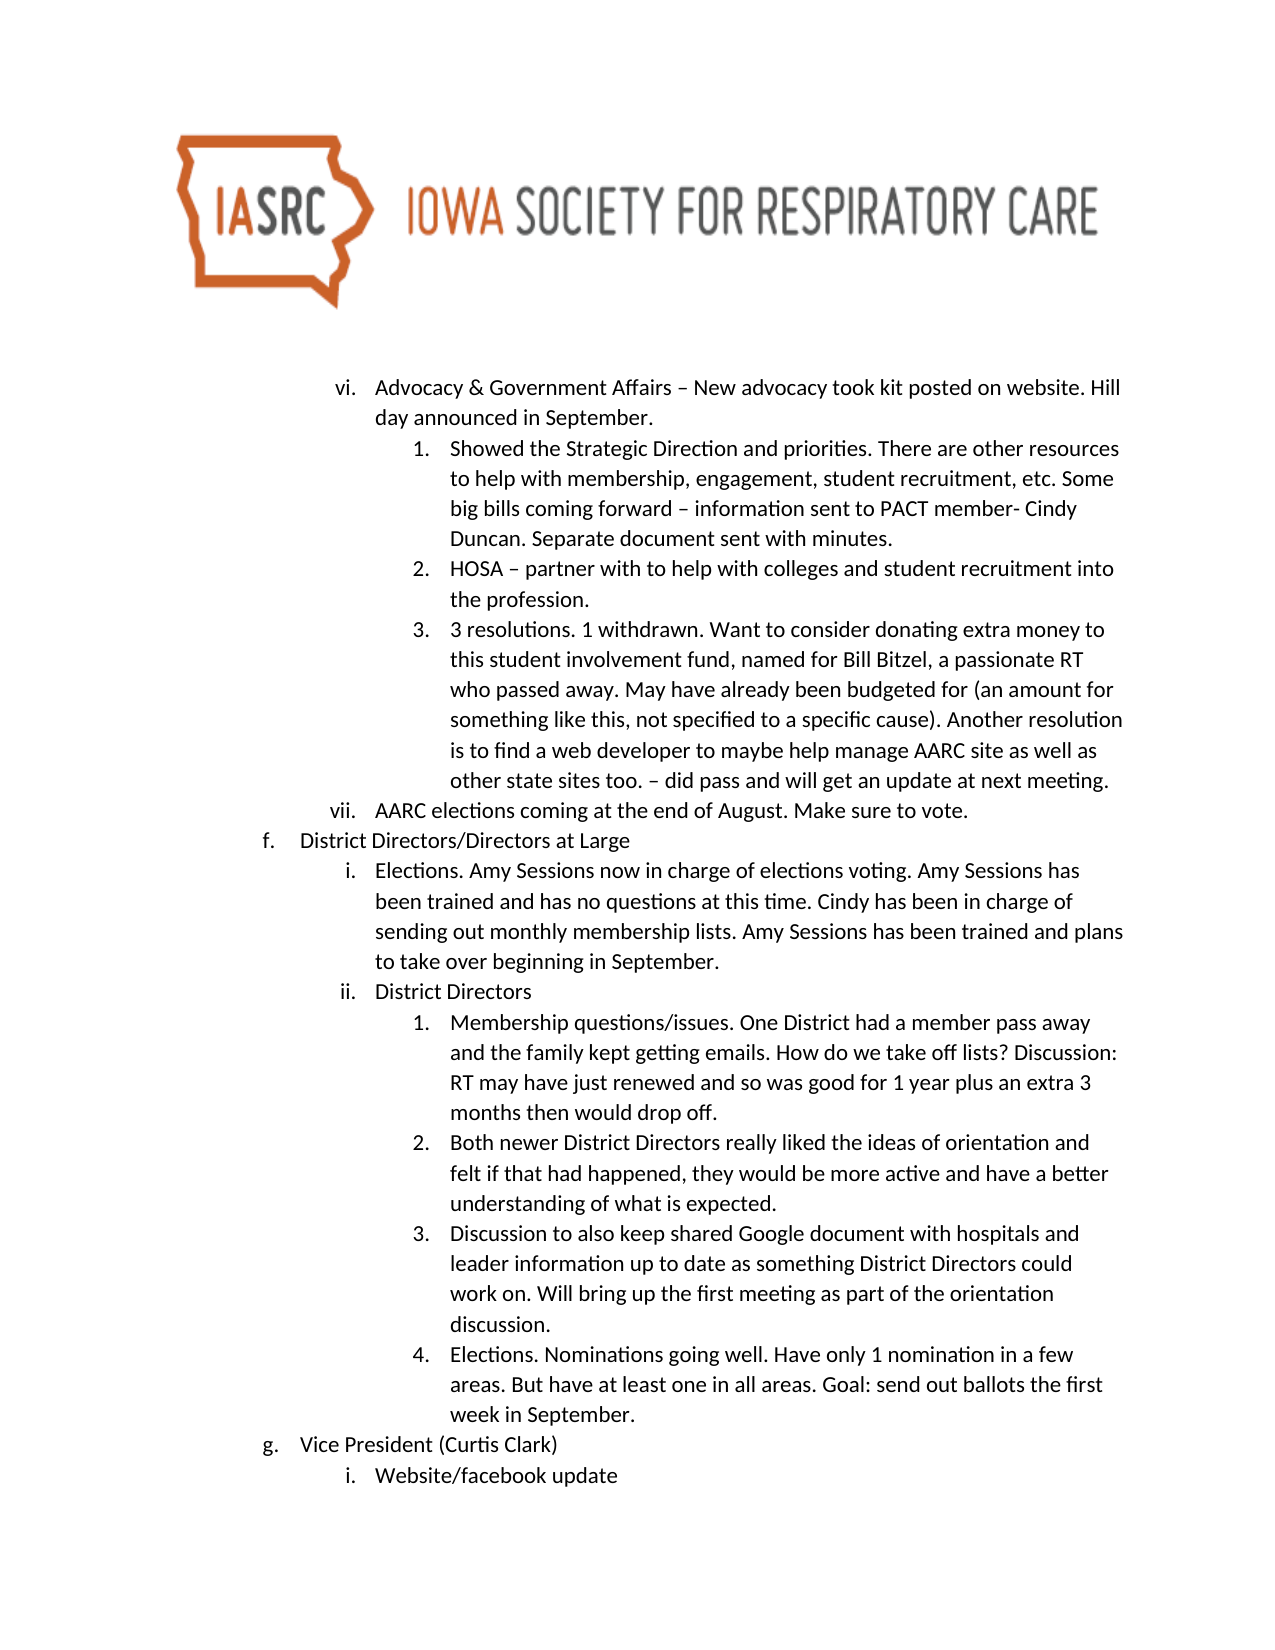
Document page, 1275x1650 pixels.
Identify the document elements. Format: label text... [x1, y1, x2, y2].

list District Directors/Directors at Large [262, 826, 1125, 854]
list Membership questions/issues. One District had a member pass away and the family kept getting emails. How do we take off lists? Discussion: RT may have just renewed and so was good for 1 year plus an extra 3 months then would drop off. [412, 1008, 1125, 1126]
list District Directors [356, 977, 1125, 1005]
picture [150, 75, 1125, 346]
list Website/facebook update [356, 1461, 1125, 1489]
list Discussion to also keep shared Google document with hospitals and leader information up to date as something District Directors could work on. Will bring up the first meeting as part of the orientation discussion. [412, 1219, 1125, 1338]
list HOSA – partner with to help with colleges and student recruitment into the profession. [412, 554, 1125, 613]
list AARC elections coming at the end of August. Make sure to vote. [356, 796, 1125, 824]
list Vice President (Curtis Clark) [262, 1431, 1125, 1458]
list Advocacy & Government Affairs – New advocacy took kit posted on website. Hill day announced in September. [356, 373, 1125, 431]
list 3 resolutions. 1 withdrawn. Want to consider donating extra money to this student involvement fund, named for Bill Bitzel, a passionate RT who passed away. May have already been budgeted for (an amount for something like this, not specified to a specific cause). Another resolution is to find a web developer to maybe help manage AARC site as well as other state sites too. – did pass and will get an update at next meeting. [412, 615, 1125, 794]
list Elections. Nominations going well. Have only 1 nomination in a few areas. But have at least one in all areas. Goal: send out ballots the first week in September. [412, 1340, 1125, 1428]
list Showed the Strategic Direction and priorities. There are other resources to help with membership, engagement, student recruitment, etc. Some big bills coming forward – information sent to PACT member- Cindy Duncan. Separate document sent with minutes. [412, 434, 1125, 552]
list Elections. Amy Sessions now in charge of elections voting. Amy Sessions has been trained and has no questions at this time. Cindy has been in charge of sending out monthly membership lists. Amy Sessions has been trained and plans to take over beginning in September. [356, 857, 1125, 975]
list Both newer District Directors really liked the ideas of orientation and felt if that had happened, they would be more active and have a better understanding of what is expected. [412, 1128, 1125, 1217]
